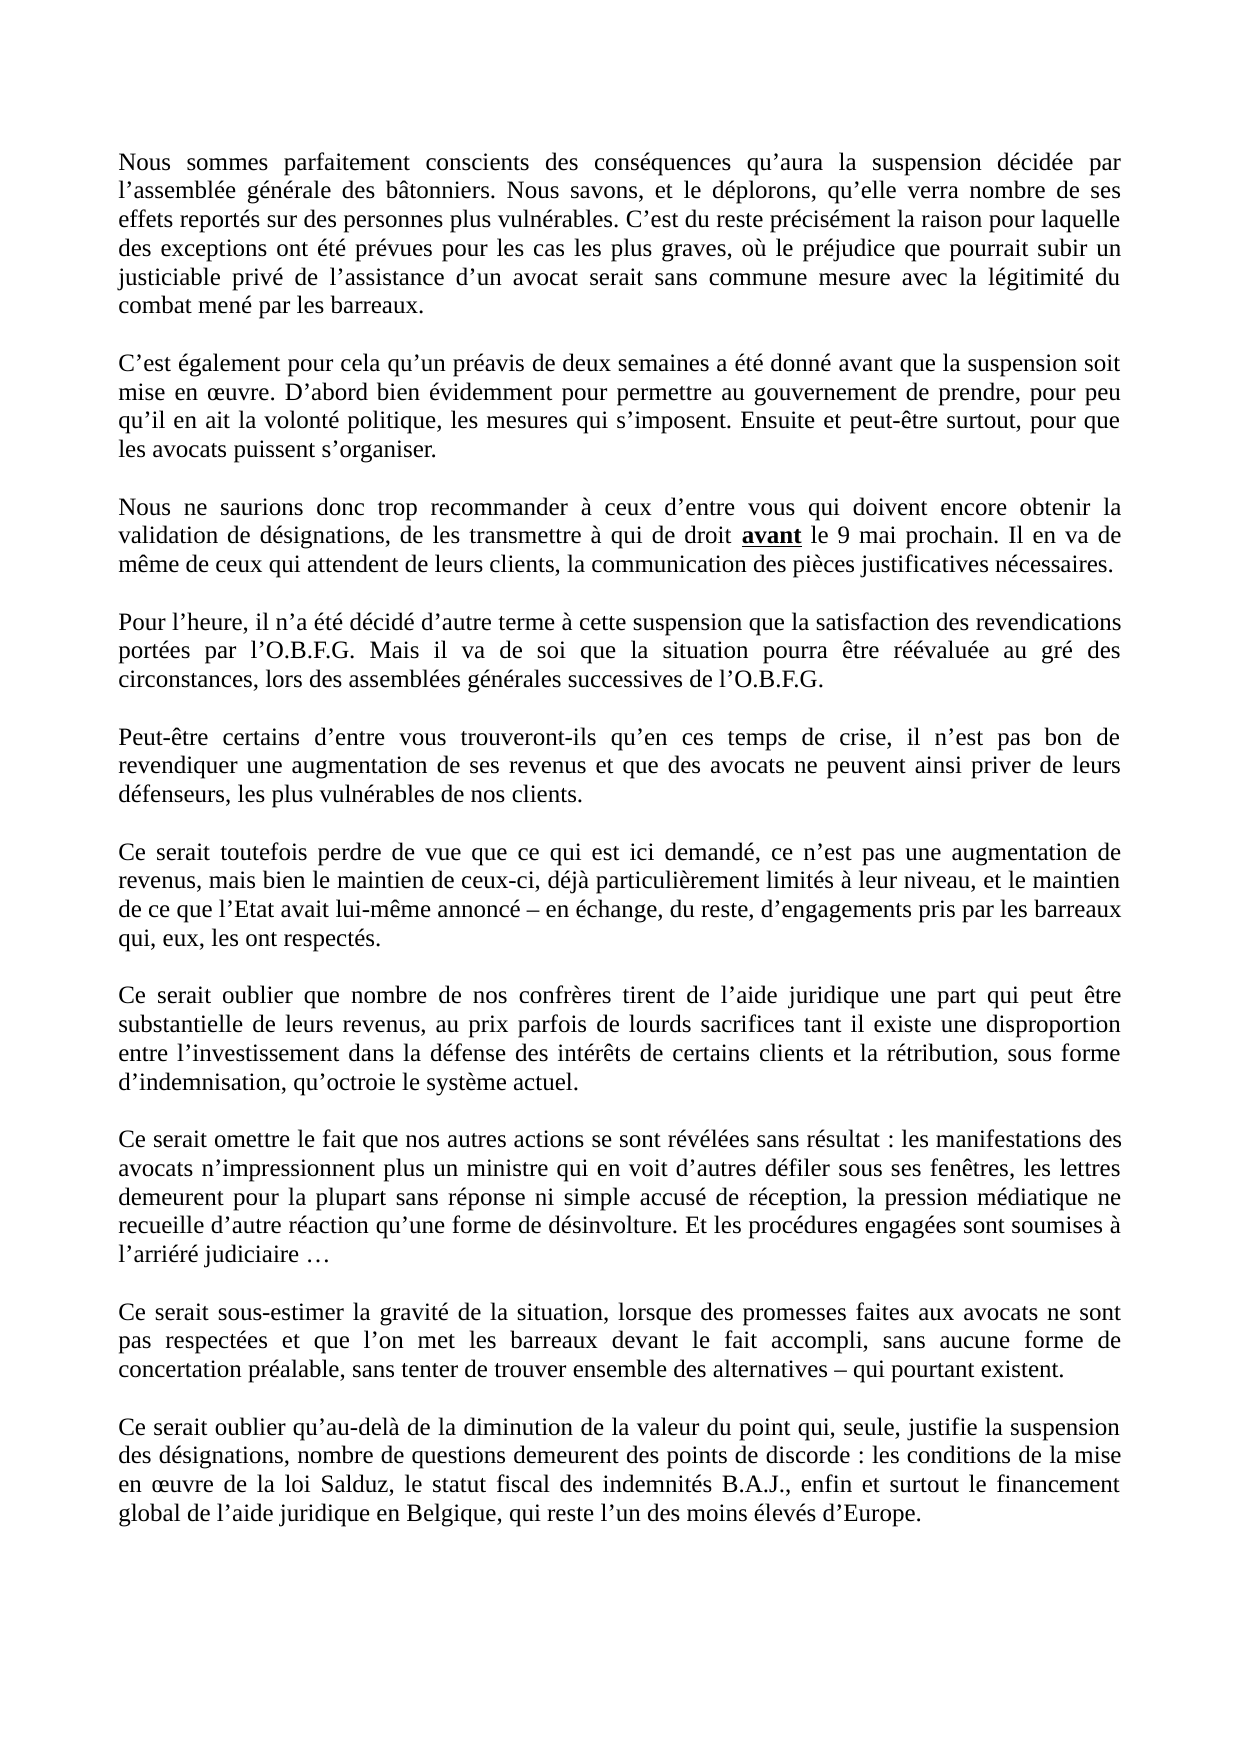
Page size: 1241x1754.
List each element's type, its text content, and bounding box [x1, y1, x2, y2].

text Peut-être certains d’entre vous trouveront-ils qu’en ces temps de crise, il n’est pas bon de revendiquer une augmentation de ses revenus et que des avocats ne peuvent ainsi priver de leurs défenseurs, les plus vulnérables de nos clients. [118, 722, 1122, 808]
text Pour l’heure, il n’a été décidé d’autre terme à cette suspension que la satisfaction des revendications portées par l’O.B.F.G. Mais il va de soi que la situation pourra être réévaluée au gré des circonstances, lors des assemblées générales successives de l’O.B.F.G. [118, 607, 1122, 693]
text Ce serait toutefois perdre de vue que ce qui est ici demandé, ce n’est pas une augmentation de revenus, mais bien le maintien de ceux-ci, déjà particulièrement limités à leur niveau, et le maintien de ce que l’Etat avait lui-même annoncé – en échange, du reste, d’engagements pris par les barreaux qui, eux, les ont respectés. [118, 837, 1122, 952]
text Ce serait oublier qu’au-delà de la diminution de la valeur du point qui, seule, justifie la suspension des désignations, nombre de questions demeurent des points de discorde : les conditions de la mise en œuvre de , le statut fiscal des indemnités B.A.J., enfin et surtout le financement global de l’aide juridique en Belgique, qui reste l’un des moins élevés d’Europe. [118, 1412, 1122, 1527]
text Nous ne saurions donc trop recommander à ceux d’entre vous qui doivent encore obtenir la validation de désignations, de les transmettre à qui de droit avant le 9 mai prochain. Il en va de même de ceux qui attendent de leurs clients, la communication des pièces justificatives nécessaires. [118, 492, 1122, 578]
text Ce serait omettre le fait que nos autres actions se sont révélées sans résultat : les manifestations des avocats n’impressionnent plus un ministre qui en voit d’autres défiler sous ses fenêtres, les lettres demeurent pour la plupart sans réponse ni simple accusé de réception, la pression médiatique ne recueille d’autre réaction qu’une forme de désinvolture. Et les procédures engagées sont soumises à l’arriéré judiciaire … [118, 1124, 1122, 1268]
text Ce serait sous-estimer la gravité de la situation, lorsque des promesses faites aux avocats ne sont pas respectées et que l’on met les barreaux devant le fait accompli, sans aucune forme de concertation préalable, sans tenter de trouver ensemble des alternatives – qui pourtant existent. [118, 1297, 1122, 1383]
text Ce serait oublier que nombre de nos confrères tirent de l’aide juridique une part qui peut être substantielle de leurs revenus, au prix parfois de lourds sacrifices tant il existe une disproportion entre l’investissement dans la défense des intérêts de certains clients et la rétribution, sous forme d’indemnisation, qu’octroie le système actuel. [118, 981, 1122, 1096]
text Nous sommes parfaitement conscients des conséquences qu’aura la suspension décidée par l’assemblée générale des bâtonniers. Nous savons, et le déplorons, qu’elle verra nombre de ses effets reportés sur des personnes plus vulnérables. C’est du reste précisément la raison pour laquelle des exceptions ont été prévues pour les cas les plus graves, où le préjudice que pourrait subir un justiciable privé de l’assistance d’un avocat serait sans commune mesure avec la légitimité du combat mené par les barreaux. [118, 147, 1122, 319]
text C’est également pour cela qu’un préavis de deux semaines a été donné avant que la suspension soit mise en œuvre. D’abord bien évidemment pour permettre au gouvernement de prendre, pour peu qu’il en ait la volonté politique, les mesures qui s’imposent. Ensuite et peut-être surtout, pour que les avocats puissent s’organiser. [118, 348, 1122, 463]
